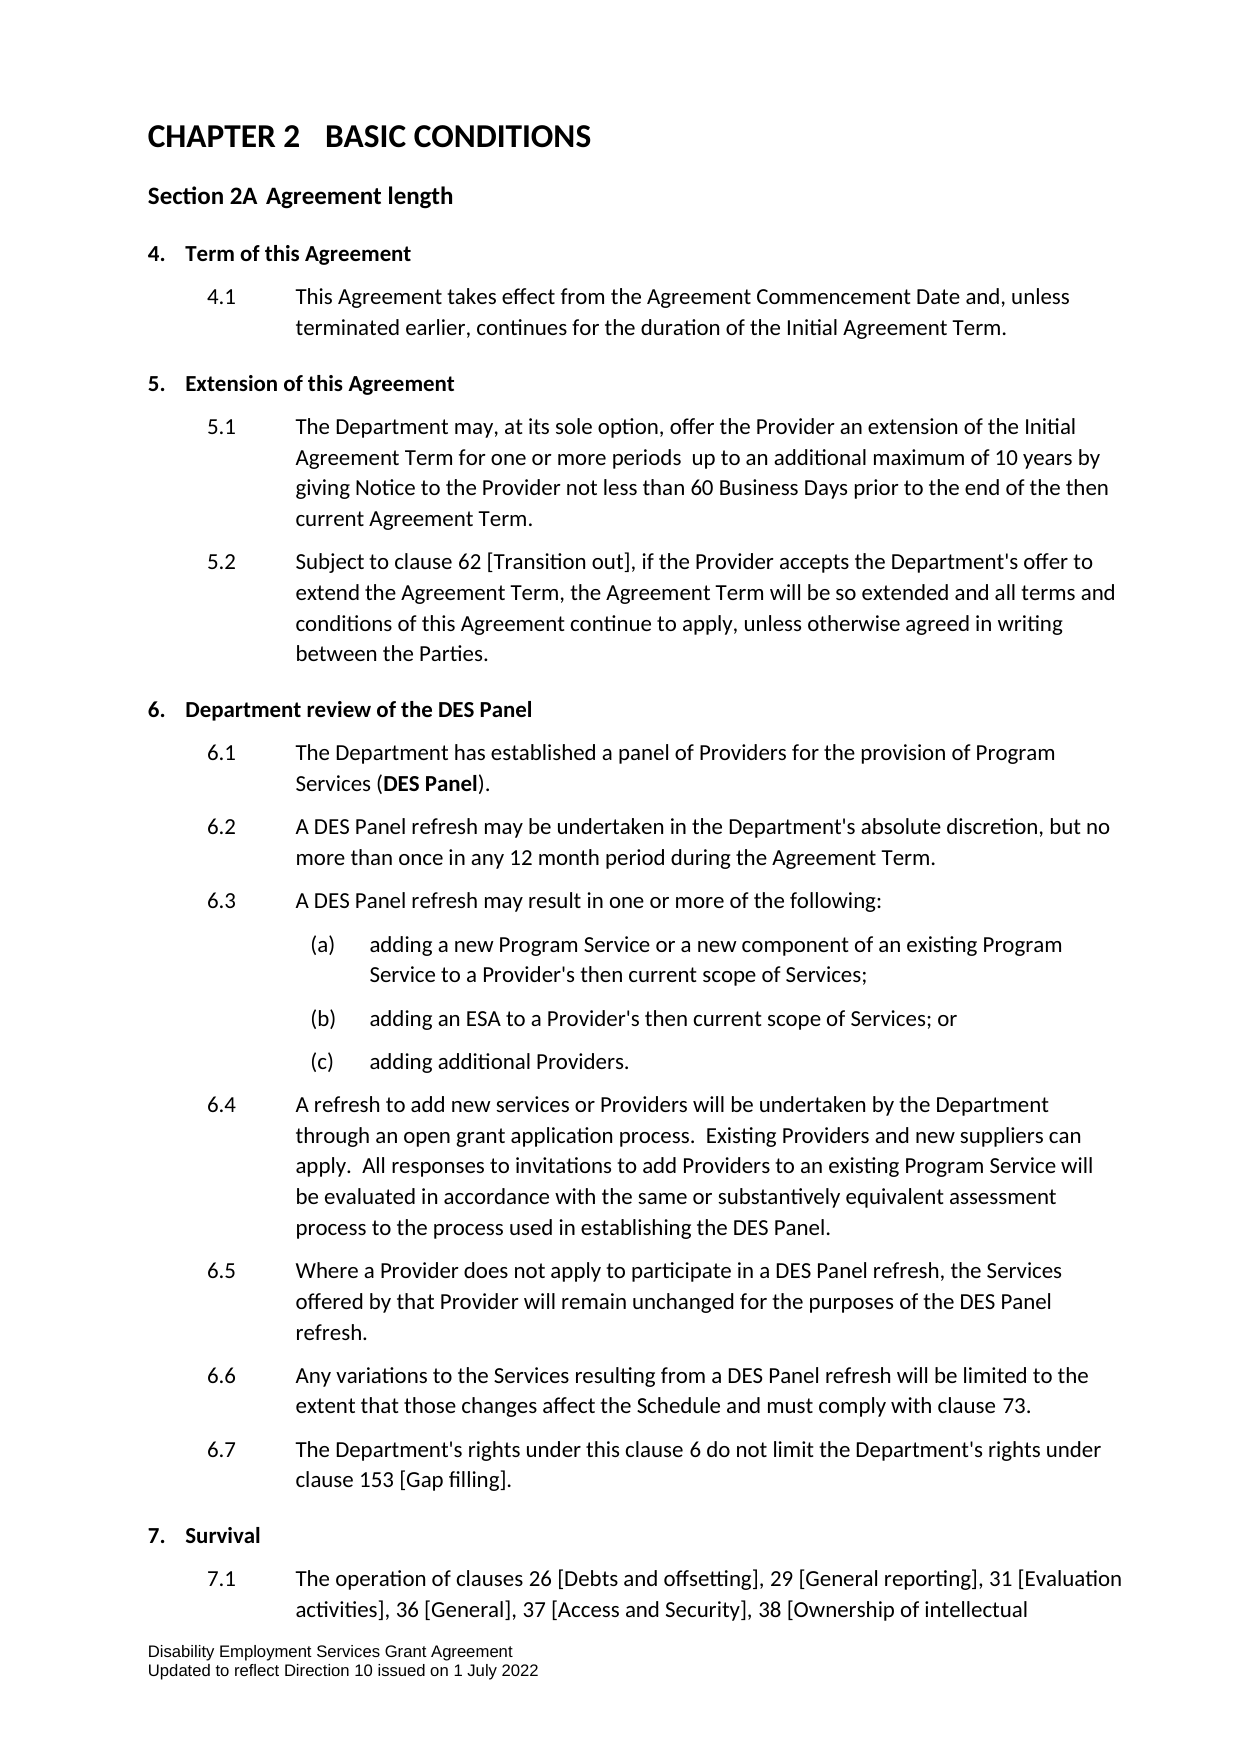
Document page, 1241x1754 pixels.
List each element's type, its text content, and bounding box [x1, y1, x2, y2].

subtitle Survival [148, 1521, 1122, 1549]
text adding an ESA to a Provider's then current scope of Services; or [310, 1004, 1122, 1032]
text The Department may, at its sole option, offer the Provider an extension of the Initial Agreement Term for one or more periods up to an additional maximum of 10 years by giving Notice to the Provider not less than 60 Business Days prior to the end of the then current Agreement Term. [207, 412, 1122, 532]
text Where a Provider does not apply to participate in a DES Panel refresh, the Services offered by that Provider will remain unchanged for the purposes of the DES Panel refresh. [207, 1256, 1122, 1346]
text Any variations to the Services resulting from a DES Panel refresh will be limited to the extent that those changes affect the Schedule and must comply with clause 73. [207, 1361, 1122, 1420]
text The Department's rights under this clause 6 do not limit the Department's rights under clause 153 [Gap filling]. [207, 1435, 1122, 1494]
text A refresh to add new services or Providers will be undertaken by the Department through an open grant application process. Existing Providers and new suppliers can apply. All responses to invitations to add Providers to an existing Program Service will be evaluated in accordance with the same or substantively equivalent assessment process to the process used in establishing the DES Panel. [207, 1090, 1122, 1241]
subtitle Department review of the DES Panel [148, 695, 1122, 723]
text Subject to clause 62 [Transition out], if the Provider accepts the Department's offer to extend the Agreement Term, the Agreement Term will be so extended and all terms and conditions of this Agreement continue to apply, unless otherwise agreed in writing between the Parties. [207, 547, 1122, 668]
text This Agreement takes effect from the Agreement Commencement Date and, unless terminated earlier, continues for the duration of the Initial Agreement Term. [207, 282, 1122, 341]
subtitle Extension of this Agreement [148, 369, 1122, 397]
subtitle CHAPTER 2 BASIC CONDITIONS [148, 115, 1122, 156]
subtitle Term of this Agreement [148, 239, 1122, 267]
text adding a new Program Service or a new component of an existing Program Service to a Provider's then current scope of Services; [310, 930, 1122, 988]
text adding additional Providers. [310, 1047, 1122, 1075]
text A DES Panel refresh may be undertaken in the Department's absolute discretion, but no more than once in any 12 month period during the Agreement Term. [207, 812, 1122, 871]
text The Department has established a panel of Providers for the provision of Program Services (DES Panel). [207, 738, 1122, 797]
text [207, 1564, 1122, 1623]
subtitle Section 2A Agreement length [148, 181, 1122, 211]
text A DES Panel refresh may result in one or more of the following: [207, 886, 1122, 914]
